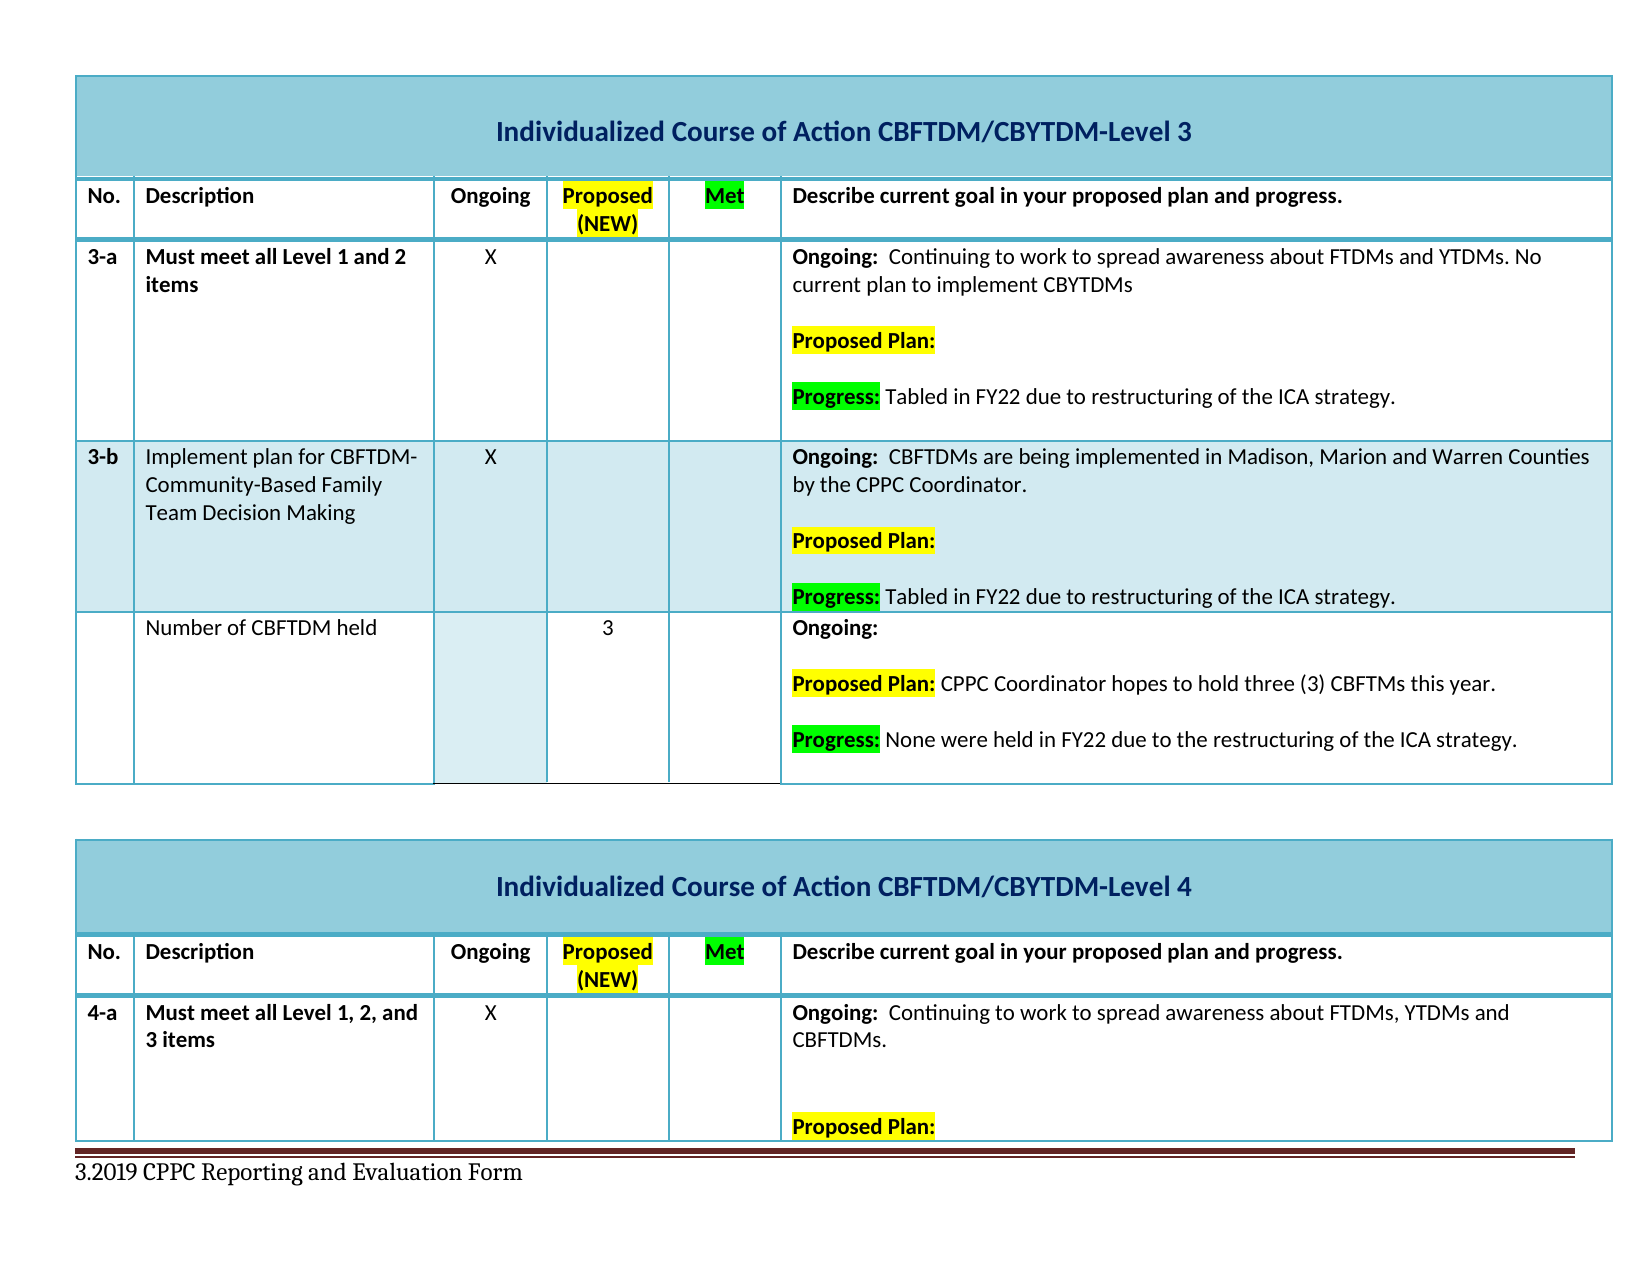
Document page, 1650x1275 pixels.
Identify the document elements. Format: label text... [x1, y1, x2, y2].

table_cell Proposed (NEW) [638, 181, 668, 237]
table_cell X [435, 442, 546, 611]
table_cell 3-a [77, 242, 133, 440]
table_cell Ongoing: CBFTDMs are being implemented in Madison, Marion and Warren Counties by the CPPC Coordinator. Proposed Plan: Progress: Tabled in FY22 due to restructuring of the ICA strategy. [782, 442, 1611, 611]
table_cell X [435, 242, 546, 440]
table_cell [670, 442, 780, 611]
table_cell No. [77, 181, 133, 237]
table_cell Must meet all Level 1, 2, and 3 items [135, 998, 433, 1140]
table_cell [548, 998, 668, 1140]
table_cell [548, 242, 668, 440]
table_cell 3-b [77, 442, 133, 611]
table_cell [77, 613, 133, 783]
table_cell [782, 998, 1611, 1140]
table_cell Ongoing [435, 181, 546, 237]
table_cell Met [670, 937, 780, 993]
table_cell [435, 613, 547, 783]
table_cell Ongoing: Proposed Plan: CPPC Coordinator hopes to hold three (3) CBFTMs this year. Progress: None were held in FY22 due to the restructuring of the ICA strategy. [782, 613, 1611, 783]
table_cell [669, 613, 780, 783]
table_cell [670, 242, 780, 440]
table_cell Implement plan for CBFTDM-Community-Based Family Team Decision Making [135, 442, 433, 611]
table_cell Describe current goal in your proposed plan and progress. [782, 181, 1611, 237]
table_cell 4-a [77, 998, 133, 1140]
table_cell Ongoing [435, 937, 546, 993]
table_cell Describe current goal in your proposed plan and progress. [782, 937, 1611, 993]
table_cell Number of CBFTDM held [135, 613, 433, 783]
table_header Individualized Course of Action CBFTDM/CBYTDM-Level 4 [77, 841, 1611, 932]
table_cell Proposed (NEW) [638, 937, 668, 993]
table_cell No. [77, 937, 133, 993]
table_cell Proposed (NEW) [548, 181, 577, 237]
table_cell 3 [547, 613, 668, 783]
table_cell [548, 442, 668, 611]
table_cell Ongoing: Continuing to work to spread awareness about FTDMs and YTDMs. No current plan to implement CBYTDMs Proposed Plan: Progress: Tabled in FY22 due to restructuring of the ICA strategy. [782, 242, 1611, 440]
table_header Individualized Course of Action CBFTDM/CBYTDM-Level 3 [77, 77, 1611, 176]
table_cell Description [135, 937, 433, 993]
table_cell Must meet all Level 1 and 2 items [135, 242, 433, 440]
table_cell X [435, 998, 546, 1140]
table_cell [670, 998, 780, 1140]
table_cell Proposed (NEW) [548, 937, 577, 993]
table_cell Description [135, 181, 433, 237]
table_cell Met [670, 181, 780, 237]
